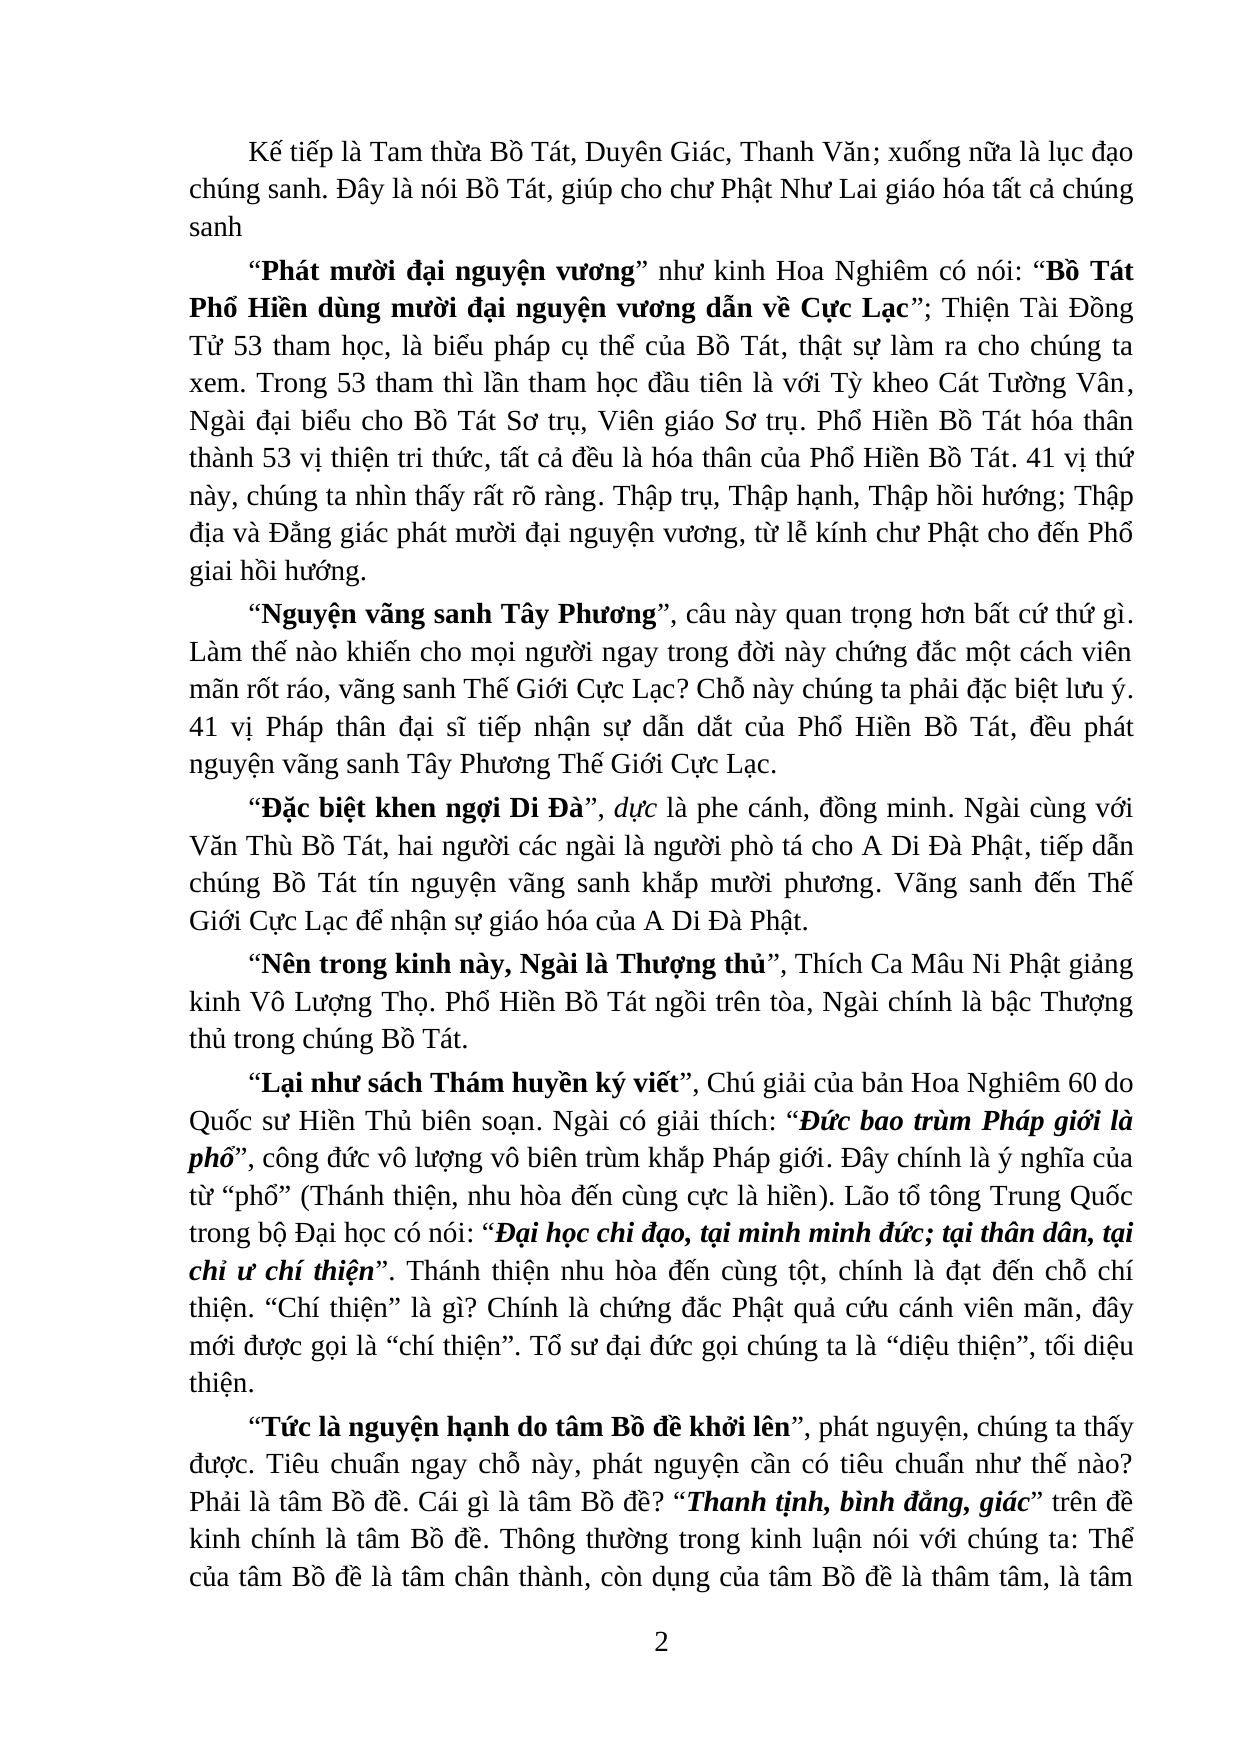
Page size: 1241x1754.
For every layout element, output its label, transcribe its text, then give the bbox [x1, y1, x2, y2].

text “Phát mười đại nguyện vương” như kinh Hoa Nghiêm có nói: “Bồ Tát Phổ Hiền dùng mười đại nguyện vương dẫn về Cực Lạc”; Thiện Tài Đồng Tử 53 tham học, là biểu pháp cụ thể của Bồ Tát, thật sự làm ra cho chúng ta xem. Trong 53 tham thì lần tham học đầu tiên là với Tỳ kheo Cát Tường Vân, Ngài đại biểu cho Bồ Tát Sơ trụ, Viên giáo Sơ trụ. Phổ Hiền Bồ Tát hóa thân thành 53 vị thiện tri thức, tất cả đều là hóa thân của Phổ Hiền Bồ Tát. 41 vị thứ này, chúng ta nhìn thấy rất rõ ràng. Thập trụ, Thập hạnh, Thập hồi hướng; Thập địa và Đẳng giác phát mười đại nguyện vương, từ lễ kính chư Phật cho đến Phổ giai hồi hướng. [189, 249, 1134, 586]
text Kế tiếp là Tam thừa Bồ Tát, Duyên Giác, Thanh Văn; xuống nữa là lục đạo chúng sanh. Đây là nói Bồ Tát, giúp cho chư Phật Như Lai giáo hóa tất cả chúng sanh [189, 130, 1134, 242]
text “Đặc biệt khen ngợi Di Đà”, dực là phe cánh, đồng minh. Ngài cùng với Văn Thù Bồ Tát, hai người các ngài là người phò tá cho A Di Đà Phật, tiếp dẫn chúng Bồ Tát tín nguyện vãng sanh khắp mười phương. Vãng sanh đến Thế Giới Cực Lạc để nhận sự giáo hóa của A Di Đà Phật. [189, 786, 1134, 936]
text “Lại như sách Thám huyền ký viết”, Chú giải của bản Hoa Nghiêm 60 do Quốc sư Hiền Thủ biên soạn. Ngài có giải thích: “Đức bao trùm Pháp giới là phổ”, công đức vô lượng vô biên trùm khắp Pháp giới. Đây chính là ý nghĩa của từ “phổ” (Thánh thiện, nhu hòa đến cùng cực là hiền). Lão tổ tông Trung Quốc trong bộ Đại học có nói: “Đại học chi đạo, tại minh minh đức; tại thân dân, tại chỉ ư chí thiện”. Thánh thiện nhu hòa đến cùng tột, chính là đạt đến chỗ chí thiện. “Chí thiện” là gì? Chính là chứng đắc Phật quả cứu cánh viên mãn, đây mới được gọi là “chí thiện”. Tổ sư đại đức gọi chúng ta là “diệu thiện”, tối diệu thiện. [189, 1061, 1134, 1399]
text “Nên trong kinh này, Ngài là Thượng thủ”, Thích Ca Mâu Ni Phật giảng kinh Vô Lượng Thọ. Phổ Hiền Bồ Tát ngồi trên tòa, Ngài chính là bậc Thượng thủ trong chúng Bồ Tát. [189, 942, 1134, 1055]
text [189, 1405, 1134, 1592]
text “Nguyện vãng sanh Tây Phương”, câu này quan trọng hơn bất cứ thứ gì. Làm thế nào khiến cho mọi người ngay trong đời này chứng đắc một cách viên mãn rốt ráo, vãng sanh Thế Giới Cực Lạc? Chỗ này chúng ta phải đặc biệt lưu ý. 41 vị Pháp thân đại sĩ tiếp nhận sự dẫn dắt của Phổ Hiền Bồ Tát, đều phát nguyện vãng sanh Tây Phương Thế Giới Cực Lạc. [189, 592, 1134, 780]
